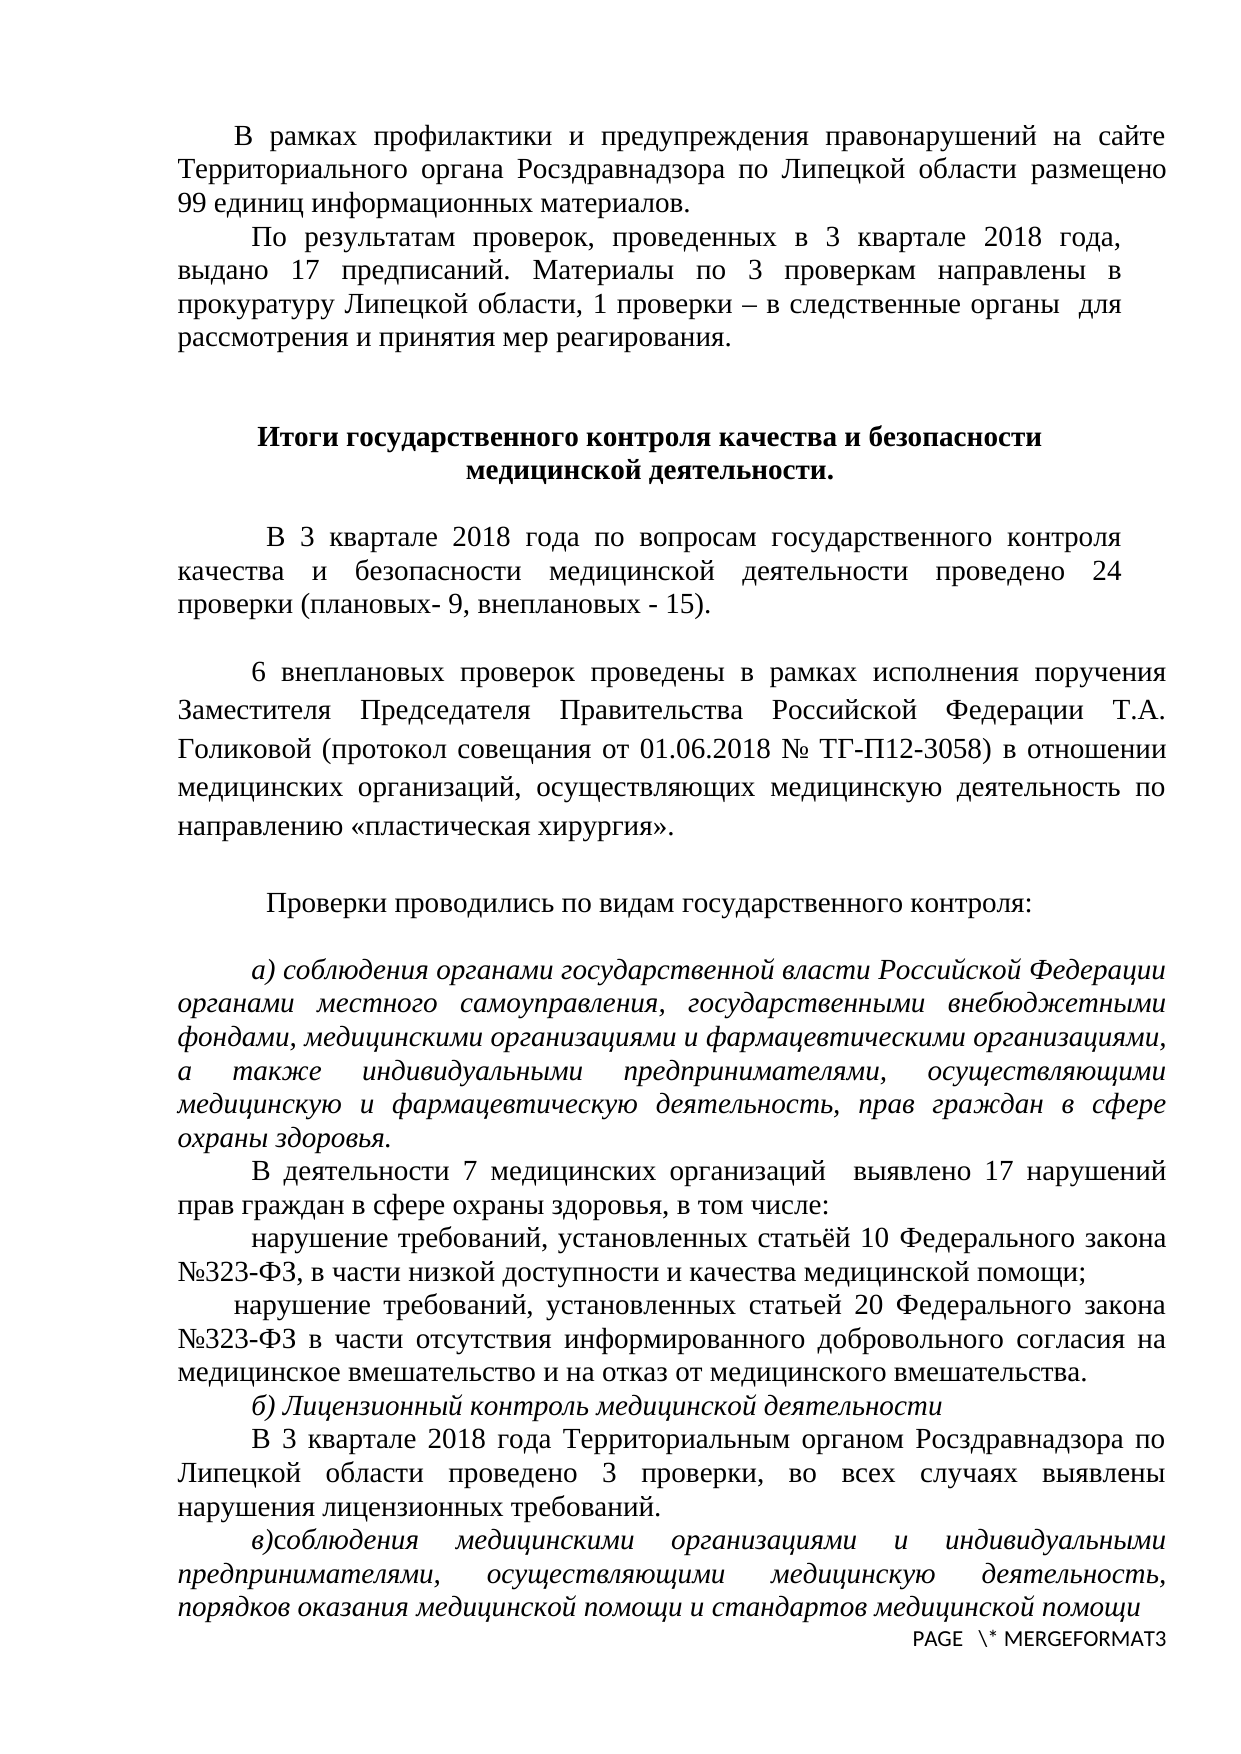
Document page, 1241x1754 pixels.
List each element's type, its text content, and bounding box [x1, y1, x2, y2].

text В деятельности 7 медицинских организаций выявлено 17 нарушений прав граждан в сфере охраны здоровья, в том числе: [177, 1153, 1167, 1220]
text В 3 квартале 2018 года Территориальным органом Росздравнадзора по Липецкой области проведено 3 проверки, во всех случаях выявлены нарушения лицензионных требований. [177, 1422, 1167, 1522]
text В 3 квартале 2018 года по вопросам государственного контроля качества и безопасности медицинской деятельности проведено 24 проверки (плановых- 9, внеплановых - 15). [177, 519, 1122, 620]
text Проверки проводились по видам государственного контроля: [177, 885, 1122, 918]
text в)соблюдения медицинскими организациями и индивидуальными предпринимателями, осуществляющими медицинскую деятельность, порядков оказания медицинской помощи и стандартов медицинской помощи [177, 1522, 1167, 1623]
text Итоги государственного контроля качества и безопасности медицинской деятельности. [177, 419, 1122, 486]
text нарушение требований, установленных статьей 20 Федерального закона №323-ФЗ в части отсутствия информированного добровольного согласия на медицинское вмешательство и на отказ от медицинского вмешательства. [177, 1287, 1167, 1388]
text а) соблюдения органами государственной власти Российской Федерации органами местного самоуправления, государственными внебюджетными фондами, медицинскими организациями и фармацевтическими организациями, а также индивидуальными предпринимателями, осуществляющими медицинскую и фармацевтическую деятельность, прав граждан в сфере охраны здоровья. [177, 952, 1167, 1153]
text б) Лицензионный контроль медицинской деятельности [177, 1388, 1167, 1422]
text По результатам проверок, проведенных в 3 квартале 2018 года, выдано 17 предписаний. Материалы по 3 проверкам направлены в прокуратуру Липецкой области, 1 проверки – в следственные органы для рассмотрения и принятия мер реагирования. [177, 219, 1122, 353]
text нарушение требований, установленных статьёй 10 Федерального закона №323-ФЗ, в части низкой доступности и качества медицинской помощи; [177, 1220, 1167, 1287]
text 6 внеплановых проверок проведены в рамках исполнения поручения Заместителя Председателя Правительства Российской Федерации Т.А. Голиковой (протокол совещания от 01.06.2018 № ТГ-П12-3058) в отношении медицинских организаций, осуществляющих медицинскую деятельность по направлению «пластическая хирургия». [177, 654, 1167, 841]
text В рамках профилактики и предупреждения правонарушений на сайте Территориального органа Росздравнадзора по Липецкой области размещено 99 единиц информационных материалов. [177, 118, 1167, 219]
